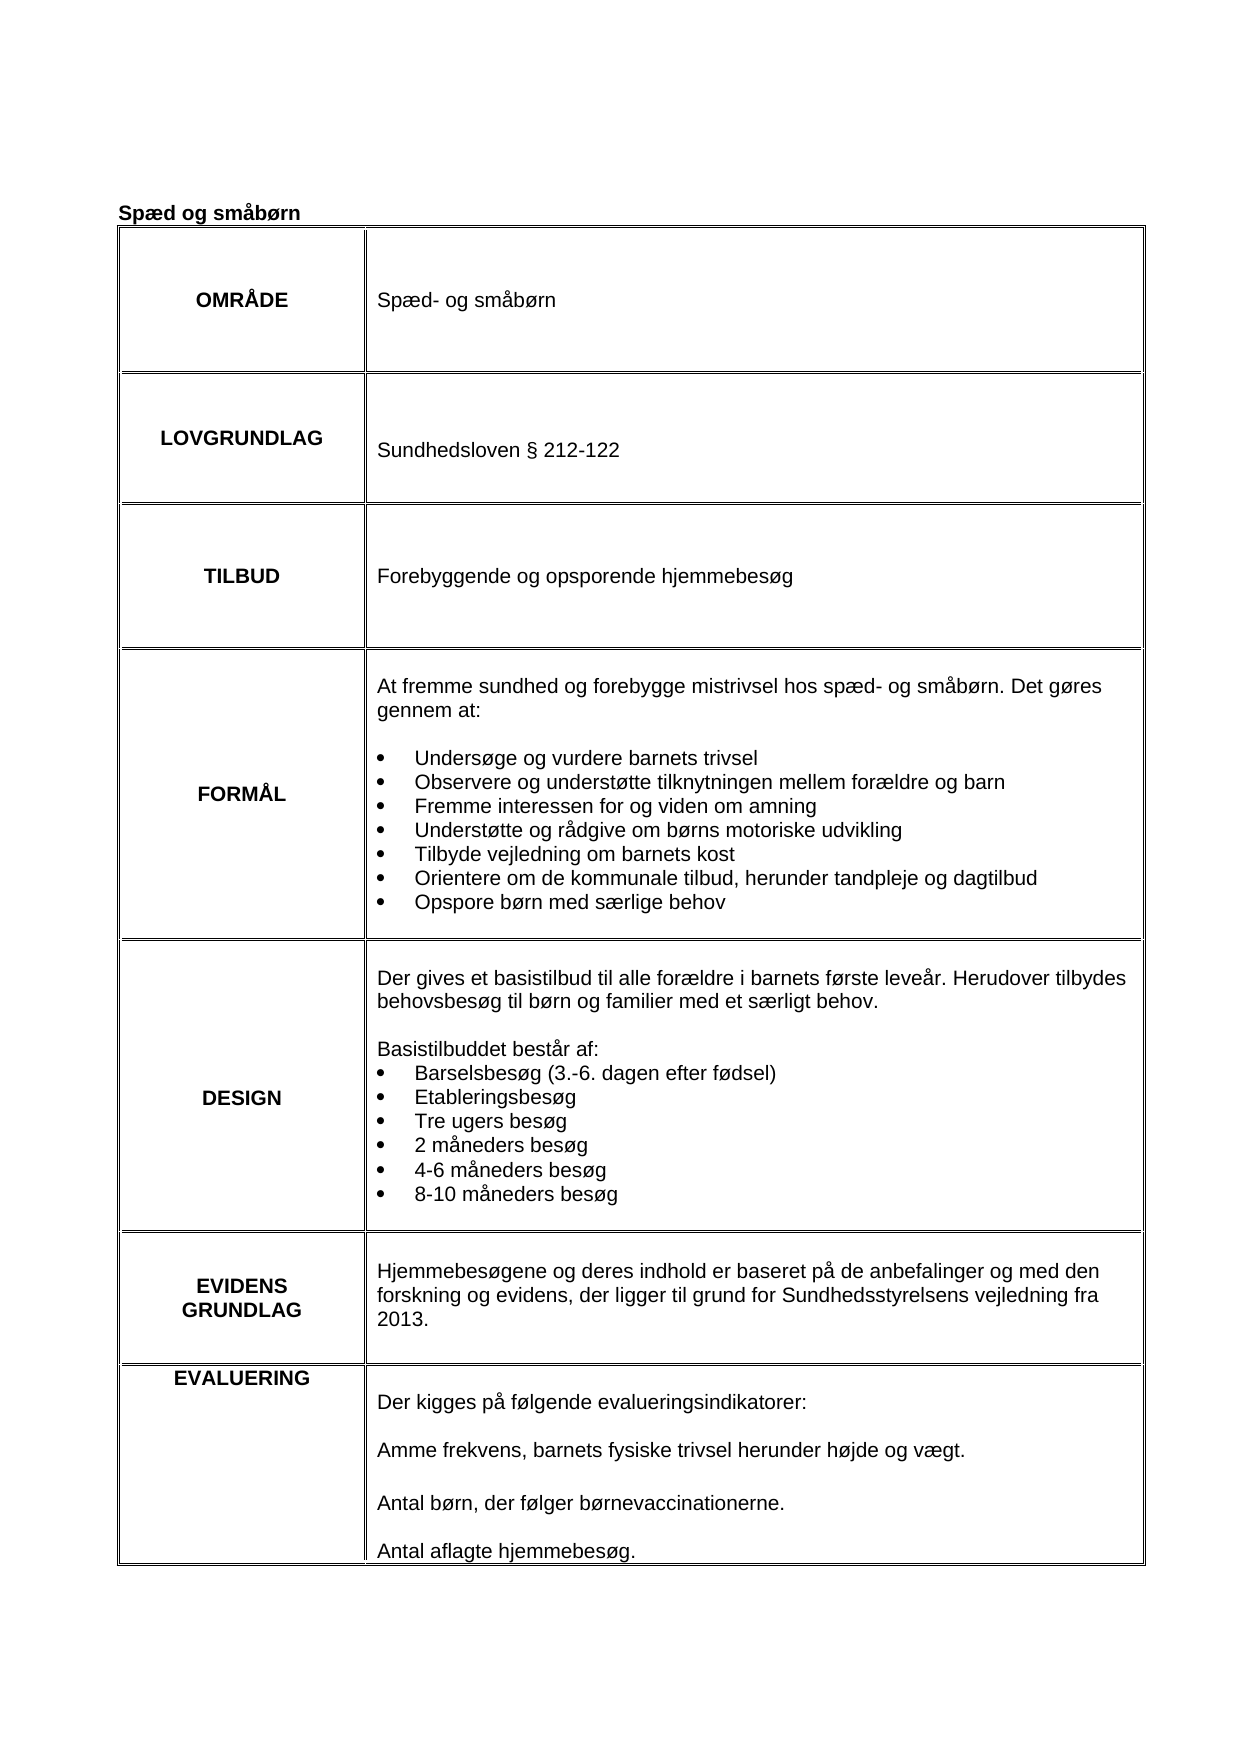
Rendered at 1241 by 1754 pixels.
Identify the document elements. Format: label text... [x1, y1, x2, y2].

table_cell TILBUD [120, 502, 364, 647]
table_cell DESIGN [118, 938, 366, 1229]
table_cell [366, 1363, 1144, 1562]
table_cell Der gives et basistilbud til alle forældre i barnets første leveår. Herudover tilbydes behovsbesøg til børn og familier med et særligt behov. Basistilbuddet består af: Barselsbesøg (3.-6. dagen efter fødsel) Etableringsbesøg Tre ugers besøg 2 måneders besøg 4-6 måneders besøg 8-10 måneders besøg [366, 938, 1144, 1229]
table_cell LOVGRUNDLAG [118, 371, 366, 502]
table_cell Hjemmebesøgene og deres indhold er baseret på de anbefalinger og med den forskning og evidens, der ligger til grund for Sundhedsstyrelsens vejledning fra 2013. [367, 1230, 1143, 1363]
table_cell EVALUERING [118, 1363, 366, 1562]
table_header OMRÅDE [118, 226, 366, 371]
table_cell Forebyggende og opsporende hjemmebesøg [367, 502, 1143, 647]
table_header Spæd- og småbørn [366, 228, 1143, 371]
table_cell EVIDENS GRUNDLAG [120, 1230, 364, 1363]
table_cell At fremme sundhed og forebygge mistrivsel hos spæd- og småbørn. Det gøres gennem at: Undersøge og vurdere barnets trivsel Observere og understøtte tilknytningen mellem forældre og barn Fremme interessen for og viden om amning Understøtte og rådgive om børns motoriske udvikling Tilbyde vejledning om barnets kost Orientere om de kommunale tilbud, herunder tandpleje og dagtilbud Opspore børn med særlige behov [367, 647, 1143, 938]
table_cell FORMÅL [120, 647, 364, 938]
text Spæd og småbørn [118, 177, 1122, 225]
table_cell Sundhedsloven § 212-122 [366, 371, 1144, 502]
